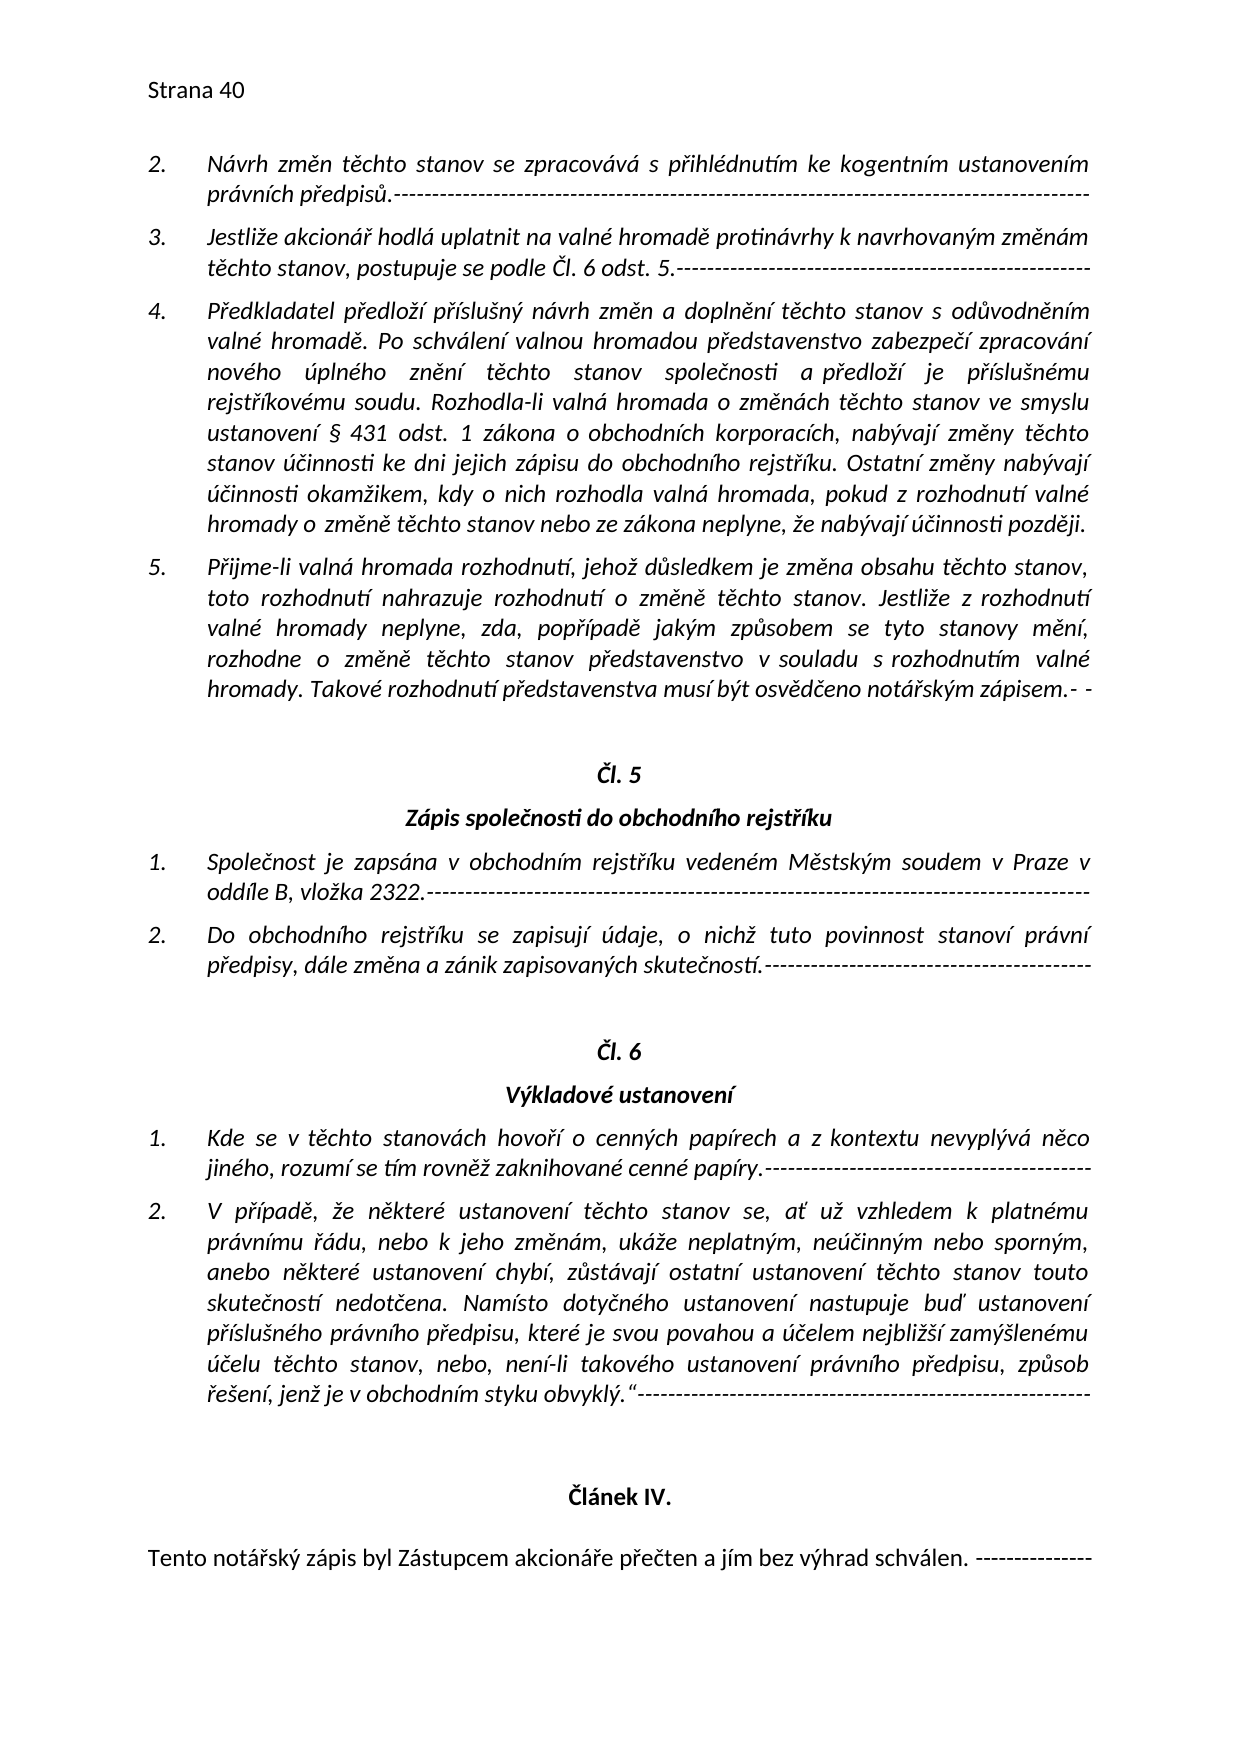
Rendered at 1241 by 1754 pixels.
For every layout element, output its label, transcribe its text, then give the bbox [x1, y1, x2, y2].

subtitle V případě, že některé ustanovení těchto stanov se, ať už vzhledem k platnému právnímu řádu, nebo k jeho změnám, ukáže neplatným, neúčinným nebo sporným, anebo některé ustanovení chybí, zůstávají ostatní ustanovení těchto stanov touto skutečností nedotčena. Namísto dotyčného ustanovení nastupuje buď ustanovení příslušného právního předpisu, které je svou povahou a účelem nejbližší zamýšlenému účelu těchto stanov, nebo, není-li takového ustanovení právního předpisu, způsob řešení, jenž je v obchodním styku obvyklý.“ [148, 1195, 1092, 1409]
subtitle Jestliže akcionář hodlá uplatnit na valné hromadě protinávrhy k navrhovaným změnám těchto stanov, postupuje se podle Čl. 11 odst. 5. [148, 221, 1092, 282]
subtitle Do obchodního rejstříku se zapisují údaje, o nichž tuto povinnost stanoví právní předpisy, dále změna a zánik zapisovaných skutečností. [148, 919, 1092, 980]
subtitle Kde se v těchto stanovách hovoří o cenných papírech a z kontextu nevyplývá něco jiného, rozumí se tím rovněž zaknihované cenné papíry. [148, 1122, 1092, 1183]
subtitle Přijme-li valná hromada rozhodnutí, jehož důsledkem je změna obsahu těchto stanov, toto rozhodnutí nahrazuje rozhodnutí o změně těchto stanov. Jestliže z rozhodnutí valné hromady neplyne, zda, popřípadě jakým způsobem se tyto stanovy mění, rozhodne o změně těchto stanov představenstvo v souladu s rozhodnutím valné hromady. Takové rozhodnutí představenstva musí být osvědčeno notářským zápisem. [148, 551, 1092, 704]
subtitle Návrh změn těchto stanov se zpracovává s přihlédnutím ke kogentním ustanovením právních předpisů. [148, 148, 1092, 209]
subtitle Zápis společnosti do obchodního rejstříku [148, 803, 1092, 833]
text Článek IV. [148, 1481, 1092, 1511]
subtitle Společnost je zapsána v obchodním rejstříku vedeném Městským soudem v Praze v oddíle B, vložka 2322. [148, 846, 1092, 907]
subtitle Předkladatel předloží příslušný návrh změn a doplnění těchto stanov s odůvodněním valné hromadě. Po schválení valnou hromadou představenstvo zabezpečí zpracování nového úplného znění těchto stanov společnosti a předloží je příslušnému rejstříkovému soudu. Rozhodla-li valná hromada o změnách těchto stanov ve smyslu ustanovení § 431 odst. 1 zákona o obchodních korporacích, nabývají změny těchto stanov účinnosti ke dni jejich zápisu do obchodního rejstříku. Ostatní změny nabývají účinnosti okamžikem, kdy o nich rozhodla valná hromada, pokud z rozhodnutí valné hromady o změně těchto stanov nebo ze zákona neplyne, že nabývají účinnosti později. [148, 295, 1092, 539]
subtitle Výkladové ustanovení [148, 1079, 1092, 1109]
text Tento notářský zápis byl Zástupcem akcionáře přečten a jím bez výhrad schválen. [148, 1542, 1085, 1572]
